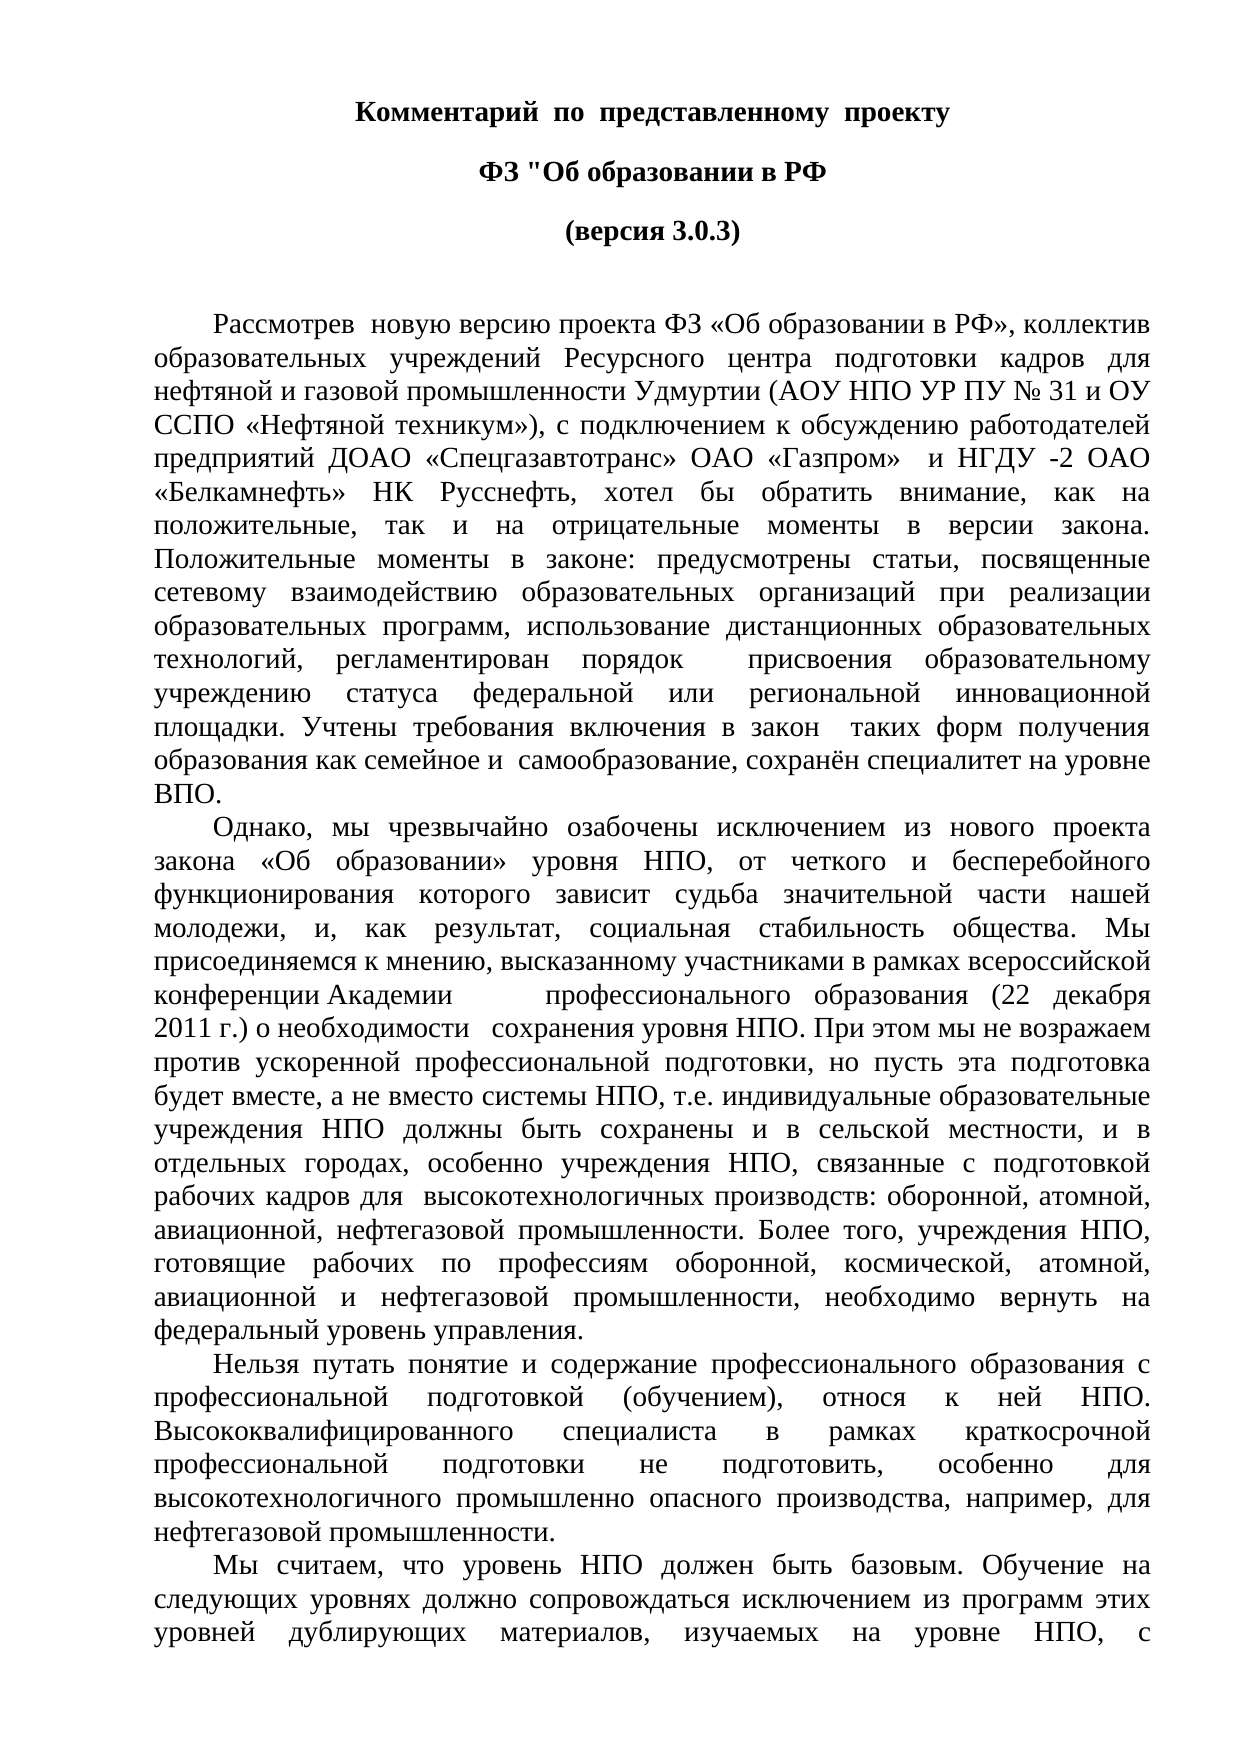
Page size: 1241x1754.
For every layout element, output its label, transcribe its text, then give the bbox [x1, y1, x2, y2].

text ФЗ "Об образовании в РФ [153, 154, 1152, 187]
text Нельзя путать понятие и содержание профессионального образования с профессиональной подготовкой (обучением), относя к ней НПО. Высококвалифицированного специалиста в рамках краткосрочной профессиональной подготовки не подготовить, особенно для высокотехнологичного промышленно опасного производства, например, для нефтегазовой промышленности. [153, 1346, 1152, 1547]
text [153, 1547, 1152, 1648]
text Рассмотрев новую версию проекта ФЗ «Об образовании в РФ», коллектив образовательных учреждений Ресурсного центра подготовки кадров для нефтяной и газовой промышленности Удмуртии (АОУ НПО УР ПУ № 31 и ОУ ССПО «Нефтяной техникум»), с подключением к обсуждению работодателей предприятий ДОАО «Спецгазавтотранс» ОАО «Газпром» и НГДУ -2 ОАО «Белкамнефть» НК Русснефть, хотел бы обратить внимание, как на положительные, так и на отрицательные моменты в версии закона. Положительные моменты в законе: предусмотрены статьи, посвященные сетевому взаимодействию образовательных организаций при реализации образовательных программ, использование дистанционных образовательных технологий, регламентирован порядок присвоения образовательному учреждению статуса федеральной или региональной инновационной площадки. Учтены требования включения в закон таких форм получения образования как семейное и самообразование, сохранён специалитет на уровне ВПО. [153, 306, 1152, 809]
text (версия 3.0.3) [153, 213, 1152, 247]
text Комментарий по представленному проекту [153, 94, 1152, 128]
text Однако, мы чрезвычайно озабочены исключением из нового проекта закона «Об образовании» уровня НПО, от четкого и бесперебойного функционирования которого зависит судьба значительной части нашей молодежи, и, как результат, социальная стабильность общества. Мы присоединяемся к мнению, высказанному участниками в рамках всероссийской конференции Академии профессионального образования (22 декабря 2011 г.) о необходимости сохранения уровня НПО. При этом мы не возражаем против ускоренной профессиональной подготовки, но пусть эта подготовка будет вместе, а не вместо системы НПО, т.е. индивидуальные образовательные учреждения НПО должны быть сохранены и в сельской местности, и в отдельных городах, особенно учреждения НПО, связанные с подготовкой рабочих кадров для высокотехнологичных производств: оборонной, атомной, авиационной, нефтегазовой промышленности. Более того, учреждения НПО, готовящие рабочих по профессиям оборонной, космической, атомной, авиационной и нефтегазовой промышленности, необходимо вернуть на федеральный уровень управления. [153, 809, 1152, 1346]
